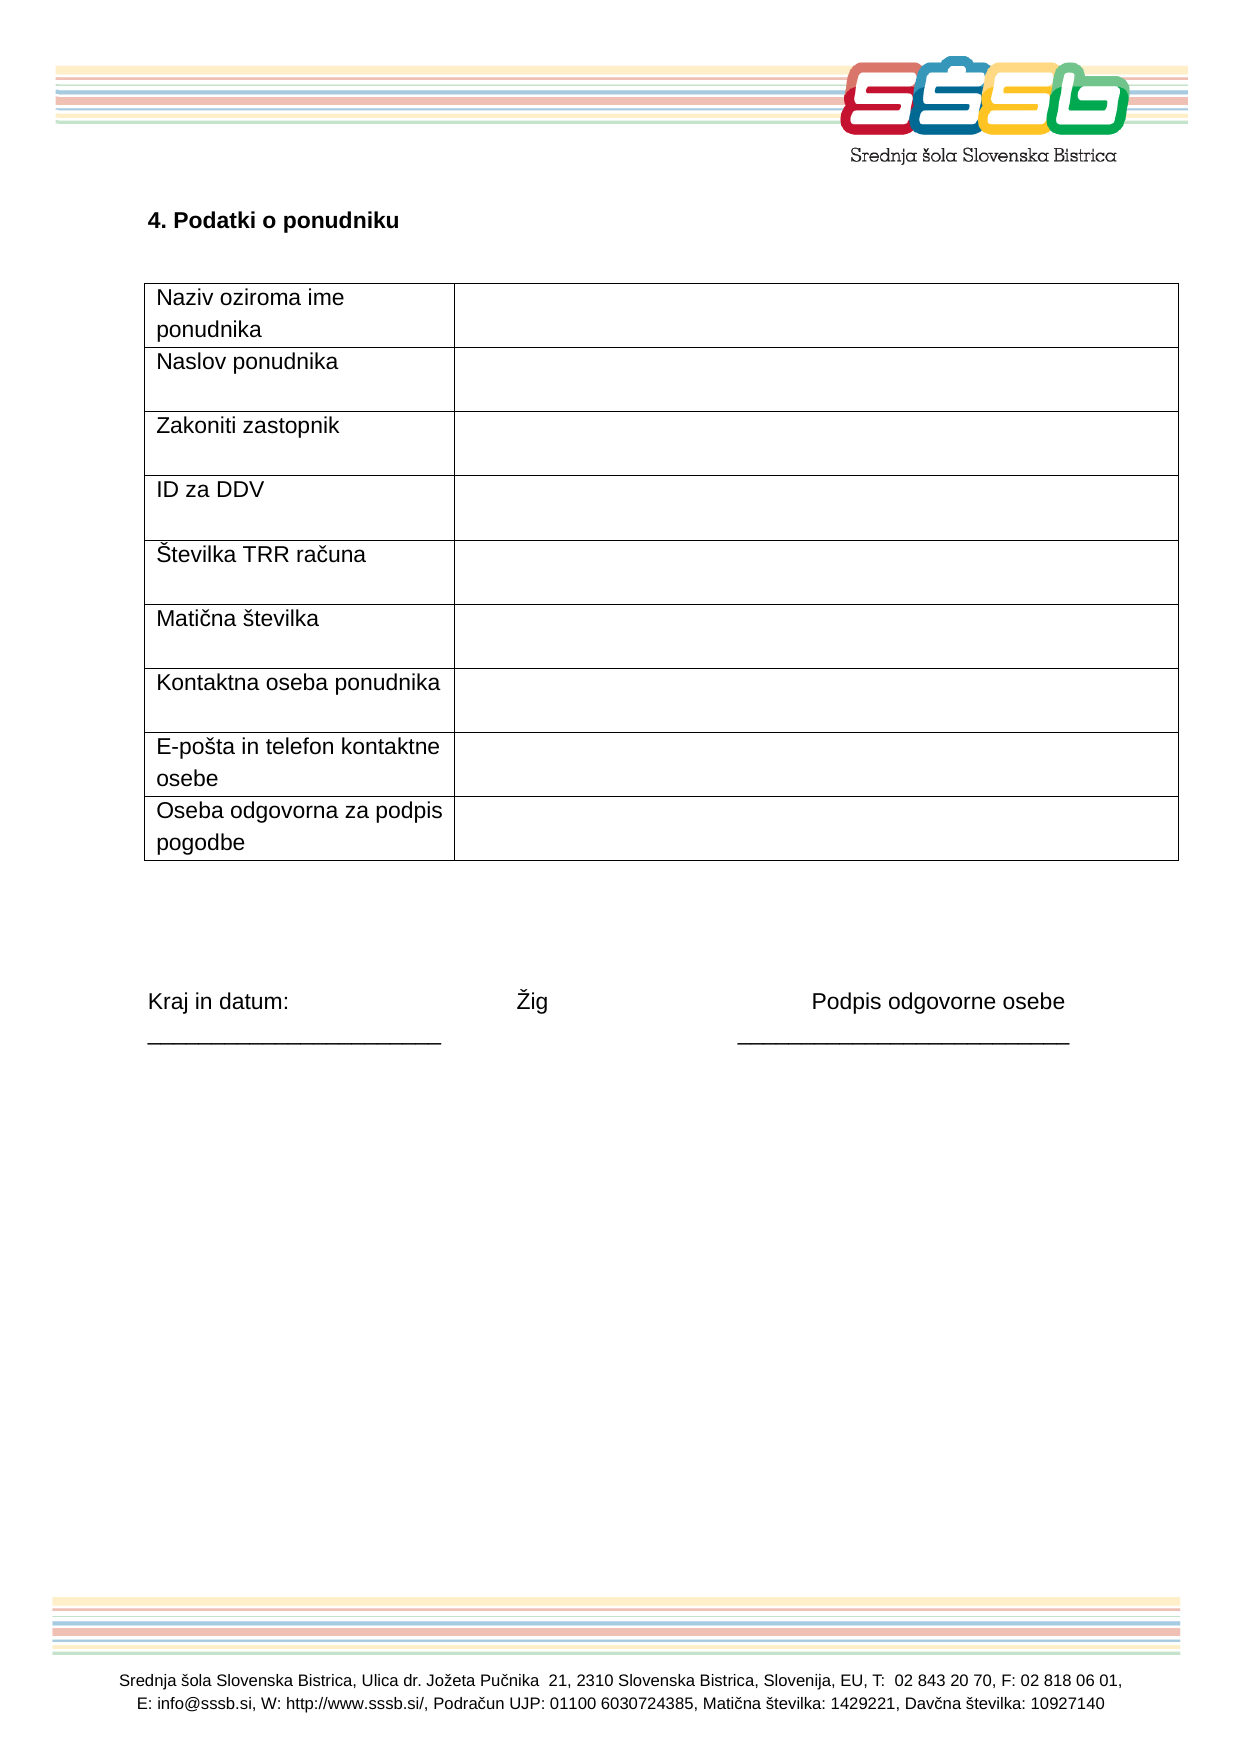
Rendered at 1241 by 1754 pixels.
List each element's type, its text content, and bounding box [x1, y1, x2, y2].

table_header [455, 284, 1178, 347]
table_cell [455, 476, 1178, 539]
table_header Naziv oziroma ime ponudnika [145, 284, 454, 347]
text Kraj in datum: Žig Podpis odgovorne osebe [148, 988, 1092, 1014]
text _______________________ __________________________ [148, 1019, 1092, 1046]
table_cell [455, 348, 1178, 411]
table_cell E-pošta in telefon kontaktne osebe [145, 733, 454, 796]
table_cell Naslov ponudnika [145, 348, 454, 411]
table_cell Kontaktna oseba ponudnika [145, 669, 454, 732]
table_cell Številka TRR računa [145, 541, 454, 604]
table_cell Oseba odgovorna za podpis pogodbe [145, 797, 454, 860]
table_cell [455, 669, 1178, 732]
table_cell ID za DDV [145, 476, 454, 539]
table_cell Zakoniti zastopnik [145, 412, 454, 475]
picture [52, 1597, 1180, 1655]
table_cell [455, 605, 1178, 668]
text 4. Podatki o ponudniku [148, 207, 1092, 233]
table_cell [455, 733, 1178, 796]
picture [55, 56, 1188, 165]
table_cell [455, 797, 1178, 860]
table_cell [455, 412, 1178, 475]
table_cell [455, 541, 1178, 604]
table_cell Matična številka [145, 605, 454, 668]
